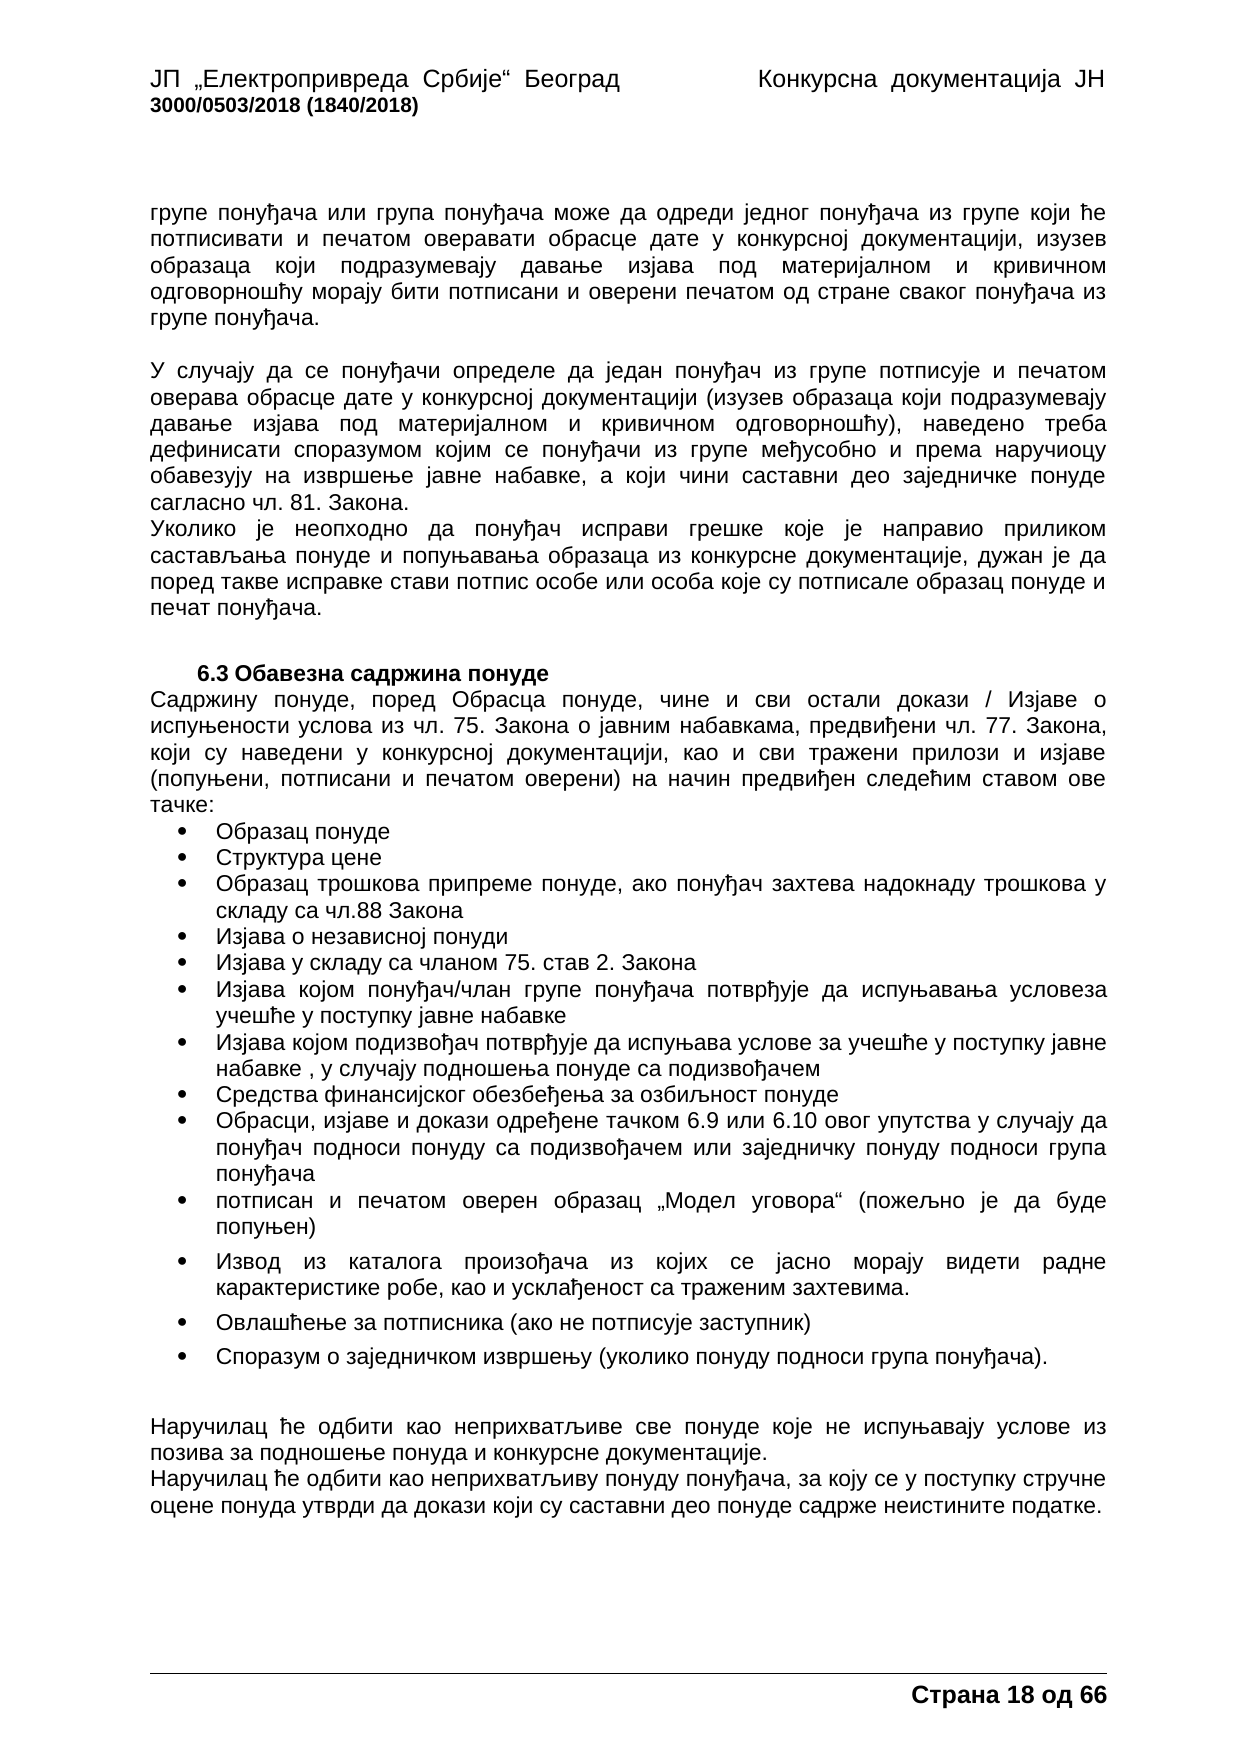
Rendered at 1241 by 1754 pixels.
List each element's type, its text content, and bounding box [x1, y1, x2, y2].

text Споразум о заједничком извршењу (уколико понуду подноси група понуђача). [178, 1343, 1107, 1370]
text потписан и печатом оверен образац „Модел уговора“ (пожељно је да буде попуњен) [178, 1187, 1107, 1239]
text Образац трошкова припреме понуде, ако понуђач захтева надокнаду трошкова у складу са чл.88 Закона [178, 870, 1107, 923]
text Изјава којом понуђач/члан групе понуђача потврђује да испуњавања условеза учешће у поступку јавне набавке [178, 976, 1107, 1028]
list Наручилац ће одбити као неприхватљиве све понуде које не испуњавају услове из позива за подношење понуда и конкурсне документације. [150, 1413, 1107, 1465]
text Обрасци, изјаве и докази одређене тачком 6.9 или 6.10 овог упутства у случају да понуђач подноси понуду са подизвођачем или заједничку понуду подноси група понуђача [178, 1107, 1107, 1187]
text Уколико је неопходно да понуђач исправи грешке које је направио приликом састављања понуде и попуњавања образаца из конкурсне документације, дужан је да поред такве исправке стави потпис особе или особа које су потписале образац понуде и печат понуђача. [150, 515, 1107, 621]
text Средства финансијског обезбеђења за озбиљност понуде [178, 1081, 1107, 1107]
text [150, 199, 1107, 331]
text Овлашћење за потписника (ако не потписује заступник) [178, 1309, 1107, 1335]
list Обавезна садржина понуде [197, 659, 1107, 686]
text Наручилац ће одбити као неприхватљиву понуду понуђача, за коју се у поступку стручне оцене понуда утврди да докази који су саставни део понуде садрже неистините податке. [150, 1465, 1107, 1518]
text Изјава којом подизвођач потврђује да испуњава услове за учешће у поступку јавне набавке , у случају подношења понуде са подизвођачем [178, 1028, 1107, 1081]
text Образац понуде [178, 818, 1107, 844]
text Структура цене [178, 844, 1107, 870]
text Изјава о независној понуди [178, 923, 1107, 949]
text Извод из каталога произођача из којих се јасно морају видети радне карактеристике робе, као и усклађеност са траженим захтевима. [178, 1248, 1107, 1300]
text Садржину понуде, поред Обрасца понуде, чине и сви остали докази / Изјаве о испуњености услова из чл. 75. Закона о јавним набавкама, предвиђени чл. 77. Закона, који су наведени у конкурсној документацији, као и сви тражени прилози и изјаве (попуњени, потписани и печатом оверени) на начин предвиђен следећим ставом ове тачке: [150, 686, 1107, 818]
text Изјава у складу са чланом 75. став 2. Закона [178, 949, 1107, 976]
text У случају да се понуђачи определе да један понуђач из групе потписује и печатом оверава обрасце дате у конкурсној документацији (изузев образаца који подразумевају давање изјава под материјалном и кривичном одговорношћу), наведено треба дефинисати споразумом којим се понуђачи из групе међусобно и према наручиоцу обавезују на извршење јавне набавке, а који чини саставни део заједничке понуде сагласно чл. 81. Закона. [150, 357, 1107, 515]
